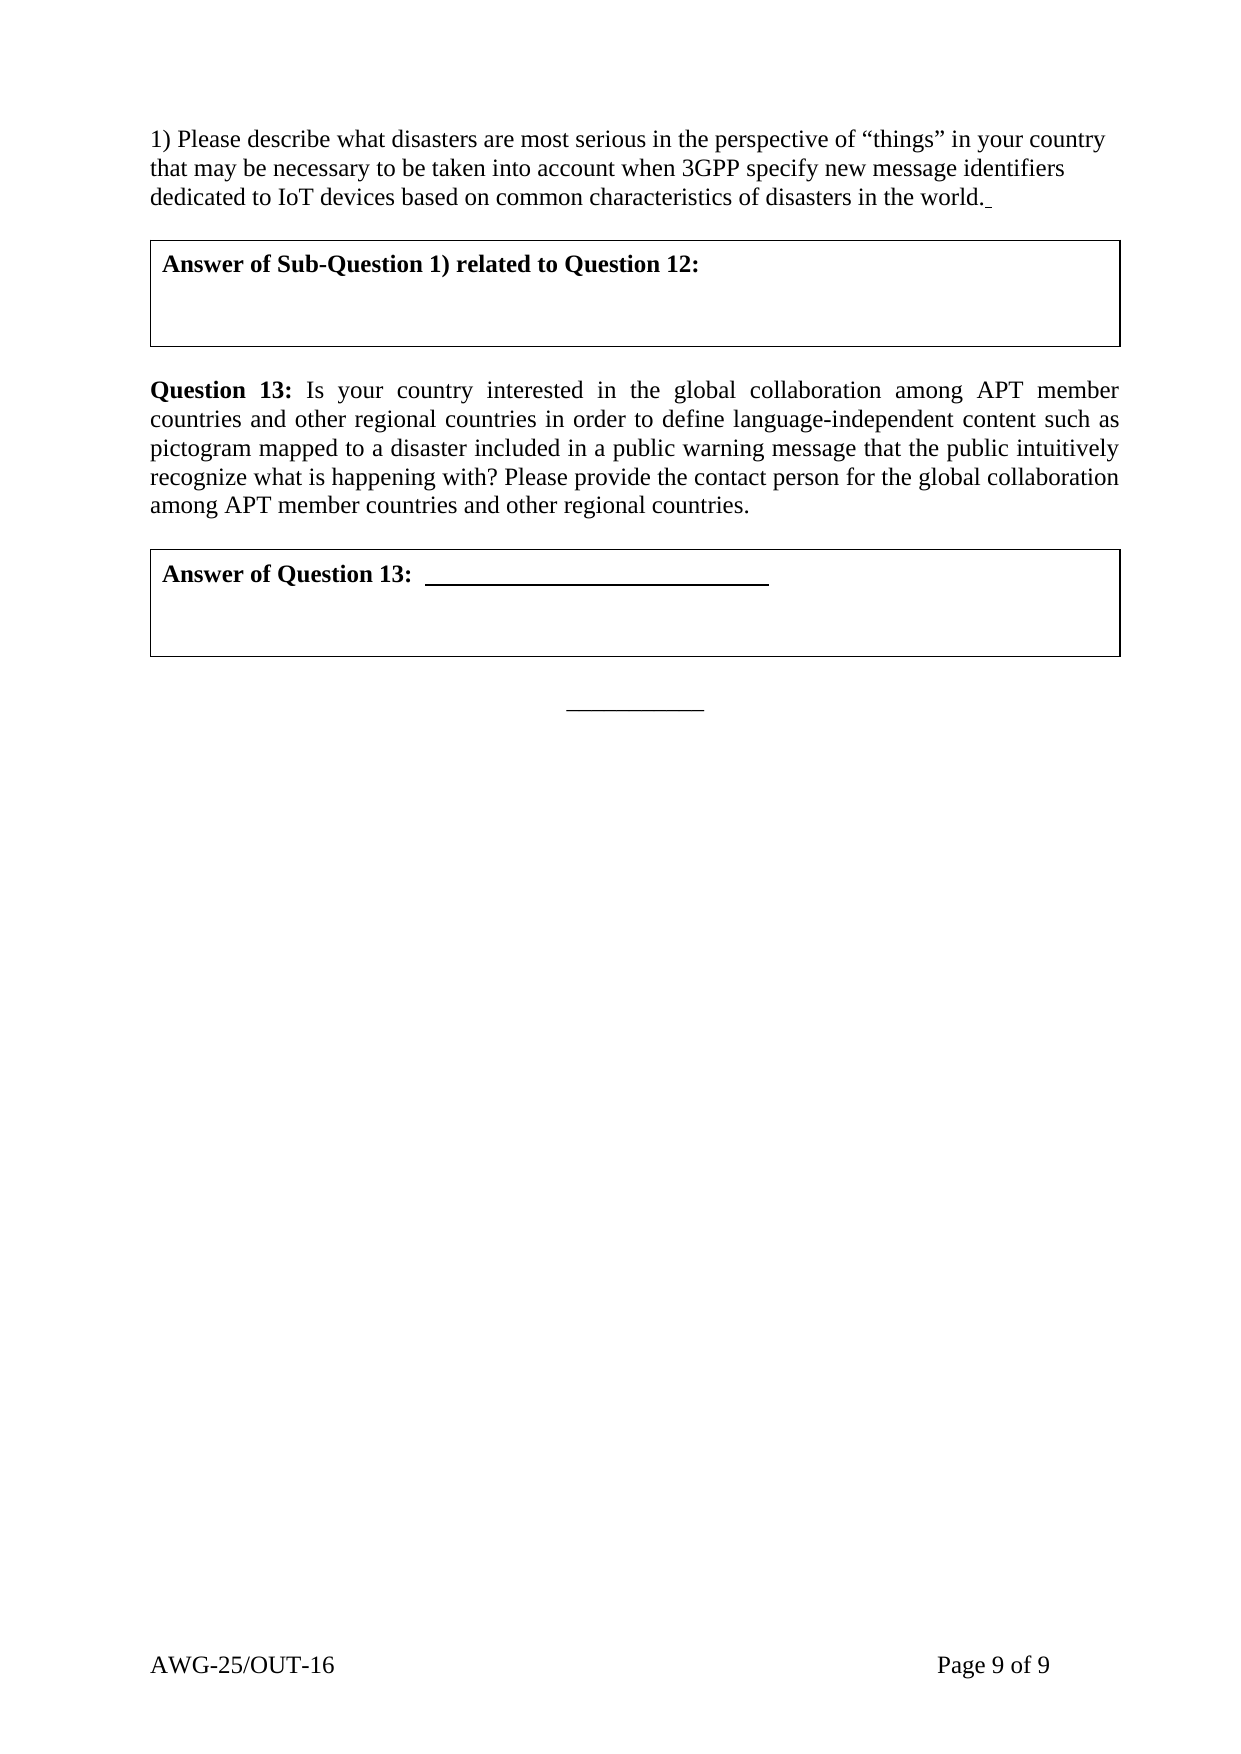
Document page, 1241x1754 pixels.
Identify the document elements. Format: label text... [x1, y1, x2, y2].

table_header Answer of Question 13: [151, 550, 1119, 656]
table_header Answer of Sub-Question 1) related to Question 12: [151, 241, 1119, 346]
text ___________ [150, 685, 1120, 714]
text 1) Please describe what disasters are most serious in the perspective of “things” in your country that may be necessary to be taken into account when 3GPP specify new message identifiers dedicated to IoT devices based on common characteristics of disasters in the world. [150, 124, 1120, 211]
text Question 13: Is your country interested in the global collaboration among APT member countries and other regional countries in order to define language-independent content such as pictogram mapped to a disaster included in a public warning message that the public intuitively recognize what is happening with? Please provide the contact person for the global collaboration among APT member countries and other regional countries. [150, 376, 1120, 519]
